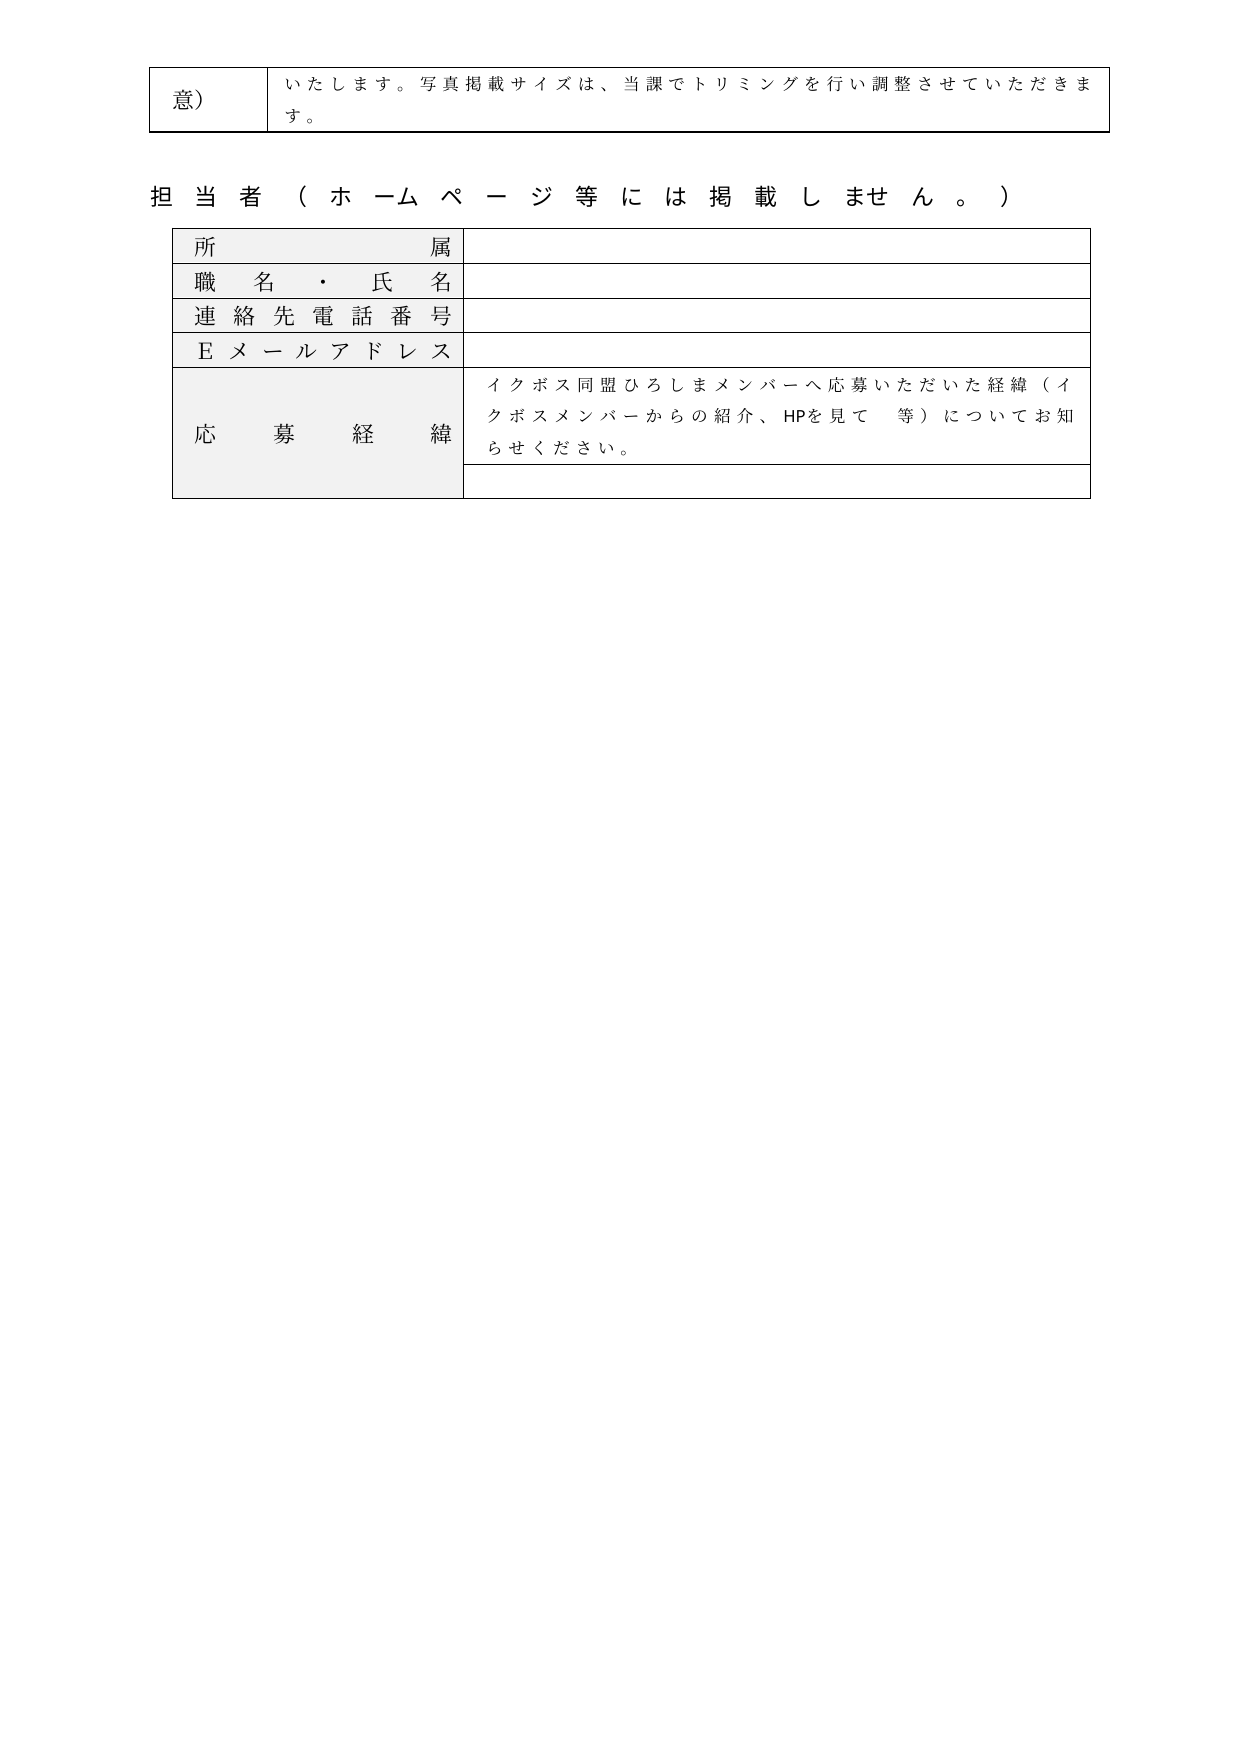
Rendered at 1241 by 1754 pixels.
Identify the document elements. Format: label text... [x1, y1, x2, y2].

table_cell 応募経緯 [173, 368, 463, 498]
table_header 所属 [173, 229, 463, 262]
table_cell 連絡先電話番号 [173, 299, 463, 332]
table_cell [268, 68, 1109, 131]
table_cell [464, 465, 1090, 498]
text 担当者（ホームページ等には掲載しません。） [150, 164, 1090, 228]
table_cell 写真 データ （任意） [150, 68, 267, 131]
table_header [464, 229, 1090, 262]
table_cell [464, 333, 1090, 367]
table_cell 職名・氏名 [173, 264, 463, 297]
table_cell Ｅメールアドレス [173, 333, 463, 367]
table_cell [464, 299, 1090, 332]
table_cell イクボス同盟ひろしまメンバーへ応募いただいた経緯（イクボスメンバーからの紹介、HPを見て 等）についてお知らせください。 [464, 368, 1090, 463]
table_cell [464, 264, 1090, 297]
